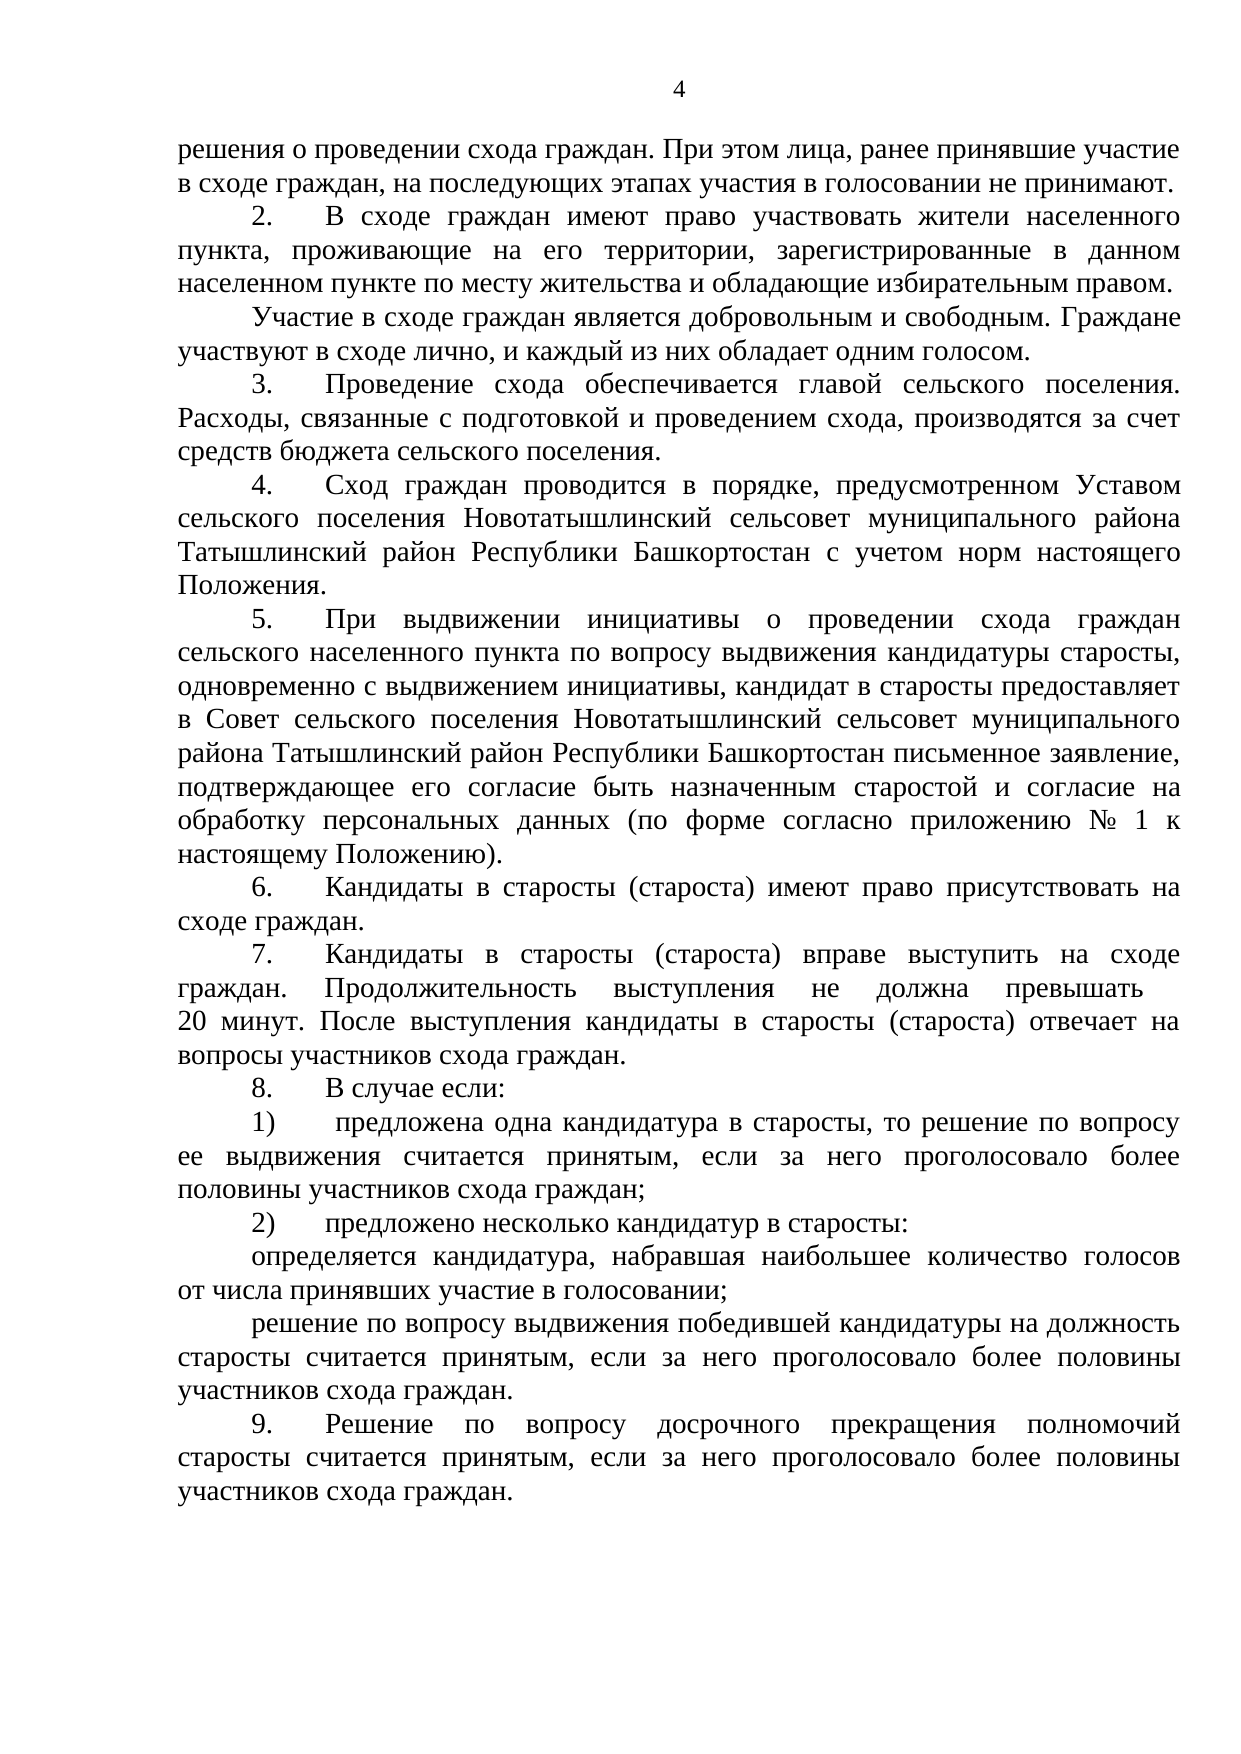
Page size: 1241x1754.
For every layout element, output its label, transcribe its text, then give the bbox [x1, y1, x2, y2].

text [177, 131, 1181, 198]
text Участие в сходе граждан является добровольным и свободным. Граждане участвуют в сходе лично, и каждый из них обладает одним голосом. [177, 299, 1181, 366]
text решение по вопросу выдвижения победившей кандидатуры на должность старосты считается принятым, если за него проголосовало более половины участников схода граждан. [177, 1305, 1181, 1406]
list При выдвижении инициативы о проведении схода граждан сельского населенного пункта по вопросу выдвижения кандидатуры старосты, одновременно с выдвижением инициативы, кандидат в старосты предоставляет в Совет сельского поселения Новотатышлинский сельсовет муниципального района Татышлинский район Республики Башкортостан письменное заявление, подтверждающее его согласие быть назначенным старостой и согласие на обработку персональных данных (по форме согласно приложению № 1 к настоящему Положению). [177, 601, 1181, 869]
list Кандидаты в старосты (староста) имеют право присутствовать на сходе граждан. [177, 869, 1181, 936]
list Проведение схода обеспечивается главой сельского поселения. Расходы, связанные с подготовкой и проведением схода, производятся за счет средств бюджета сельского поселения. [177, 366, 1181, 467]
list Кандидаты в старосты (староста) вправе выступить на сходе граждан. Продолжительность выступления не должна превышать 20 минут. После выступления кандидаты в старосты (староста) отвечает на вопросы участников схода граждан. [177, 936, 1181, 1071]
list Решение по вопросу досрочного прекращения полномочий старосты считается принятым, если за него проголосовало более половины участников схода граждан. [177, 1406, 1181, 1507]
list В случае если: [177, 1071, 1181, 1104]
list В сходе граждан имеют право участвовать жители населенного пункта, проживающие на его территории, зарегистрированные в данном населенном пункте по месту жительства и обладающие избирательным правом. [177, 198, 1181, 299]
list предложено несколько кандидатур в старосты: [177, 1205, 1181, 1238]
list предложена одна кандидатура в старосты, то решение по вопросу ее выдвижения считается принятым, если за него проголосовало более половины участников схода граждан; [177, 1104, 1181, 1205]
text определяется кандидатура, набравшая наибольшее количество голосов от числа принявших участие в голосовании; [177, 1238, 1181, 1305]
list Сход граждан проводится в порядке, предусмотренном Уставом сельского поселения Новотатышлинский сельсовет муниципального района Татышлинский район Республики Башкортостан с учетом норм настоящего Положения. [177, 467, 1181, 601]
